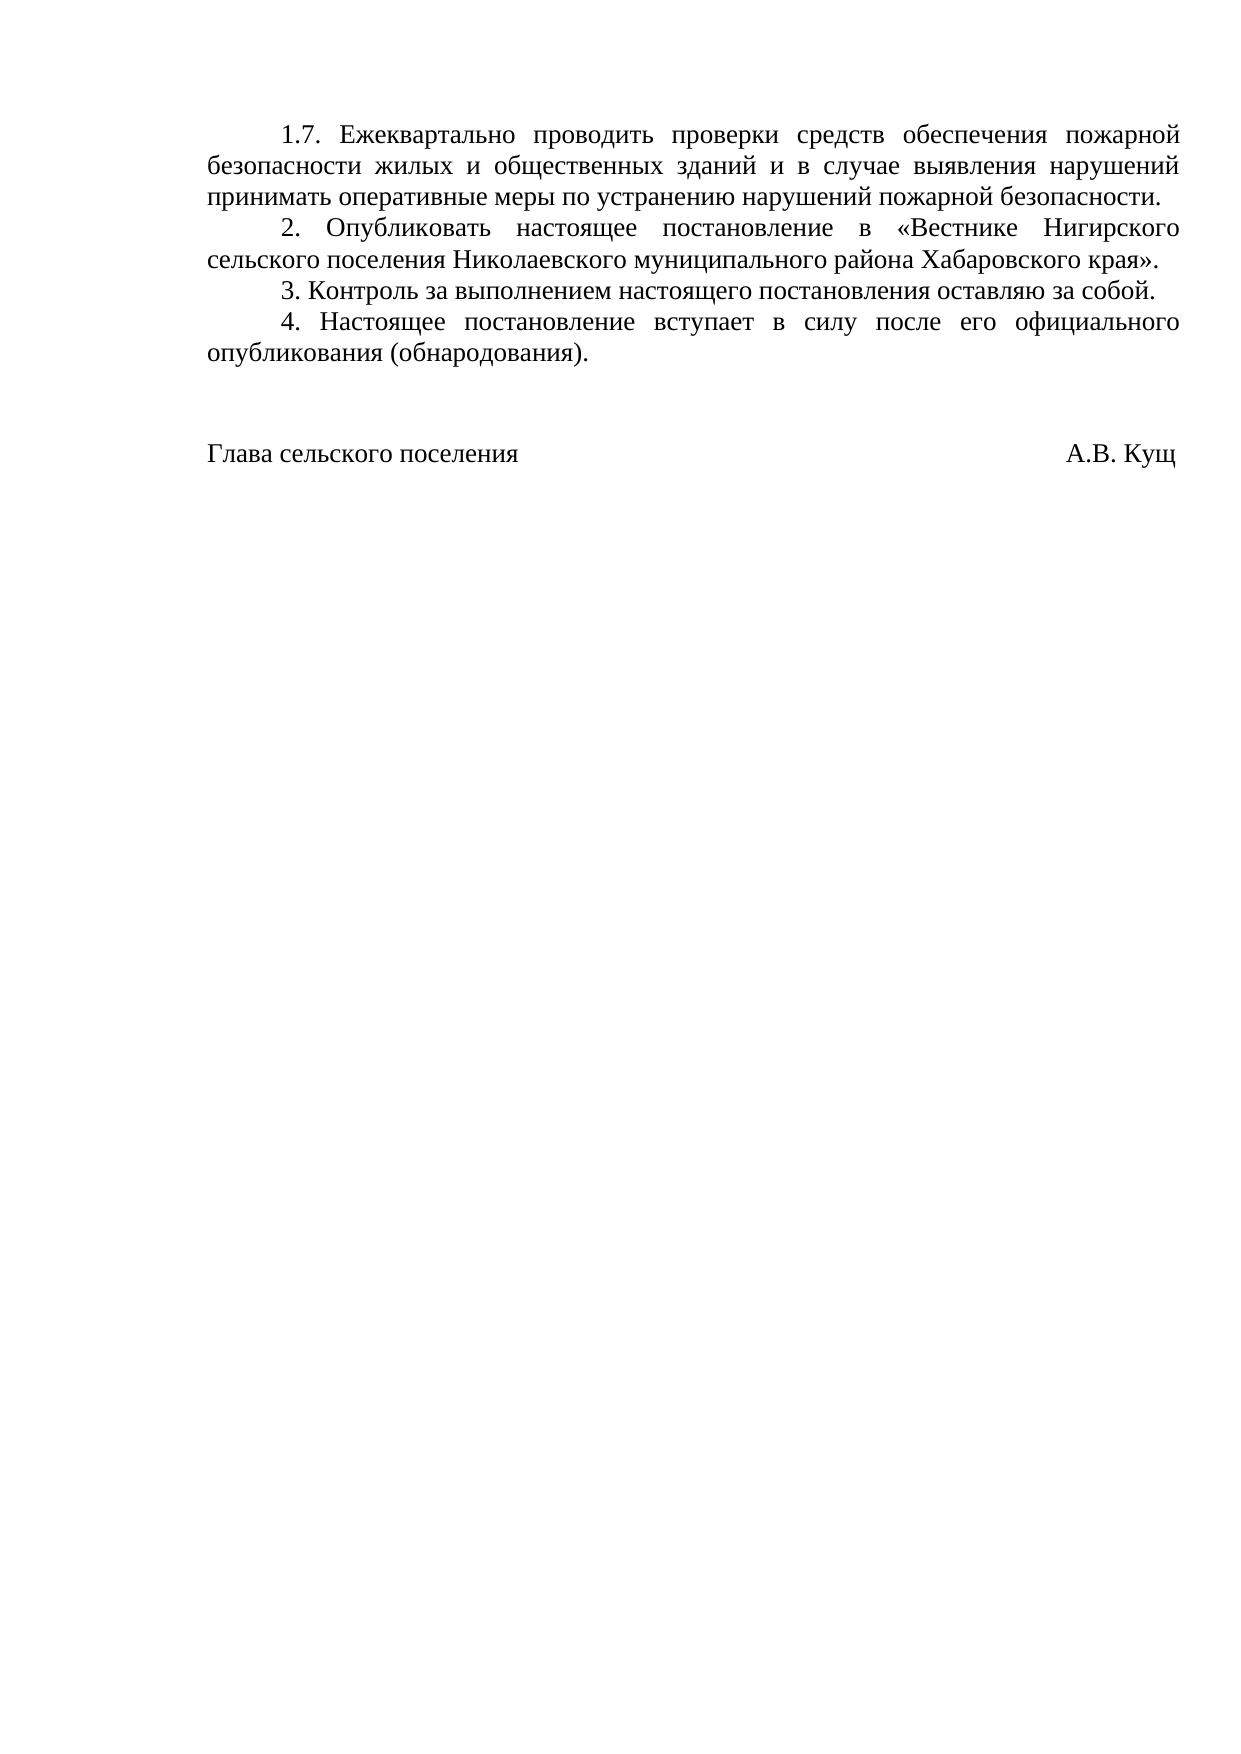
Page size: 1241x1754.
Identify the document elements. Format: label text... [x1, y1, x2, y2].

text 1.7. Ежеквартально проводить проверки средств обеспечения пожарной безопасности жилых и общественных зданий и в случае выявления нарушений принимать оперативные меры по устранению нарушений пожарной безопасности. [207, 118, 1181, 212]
text 3. Контроль за выполнением настоящего постановления оставляю за собой. [207, 274, 1181, 305]
text 2. Опубликовать настоящее постановление в «Вестнике Нигирского сельского поселения Николаевского муниципального района Хабаровского края». [207, 212, 1181, 274]
text 4. Настоящее постановление вступает в силу после его официального опубликования (обнародования). [207, 305, 1181, 367]
text Глава сельского поселения А.В. Кущ [207, 442, 1181, 467]
